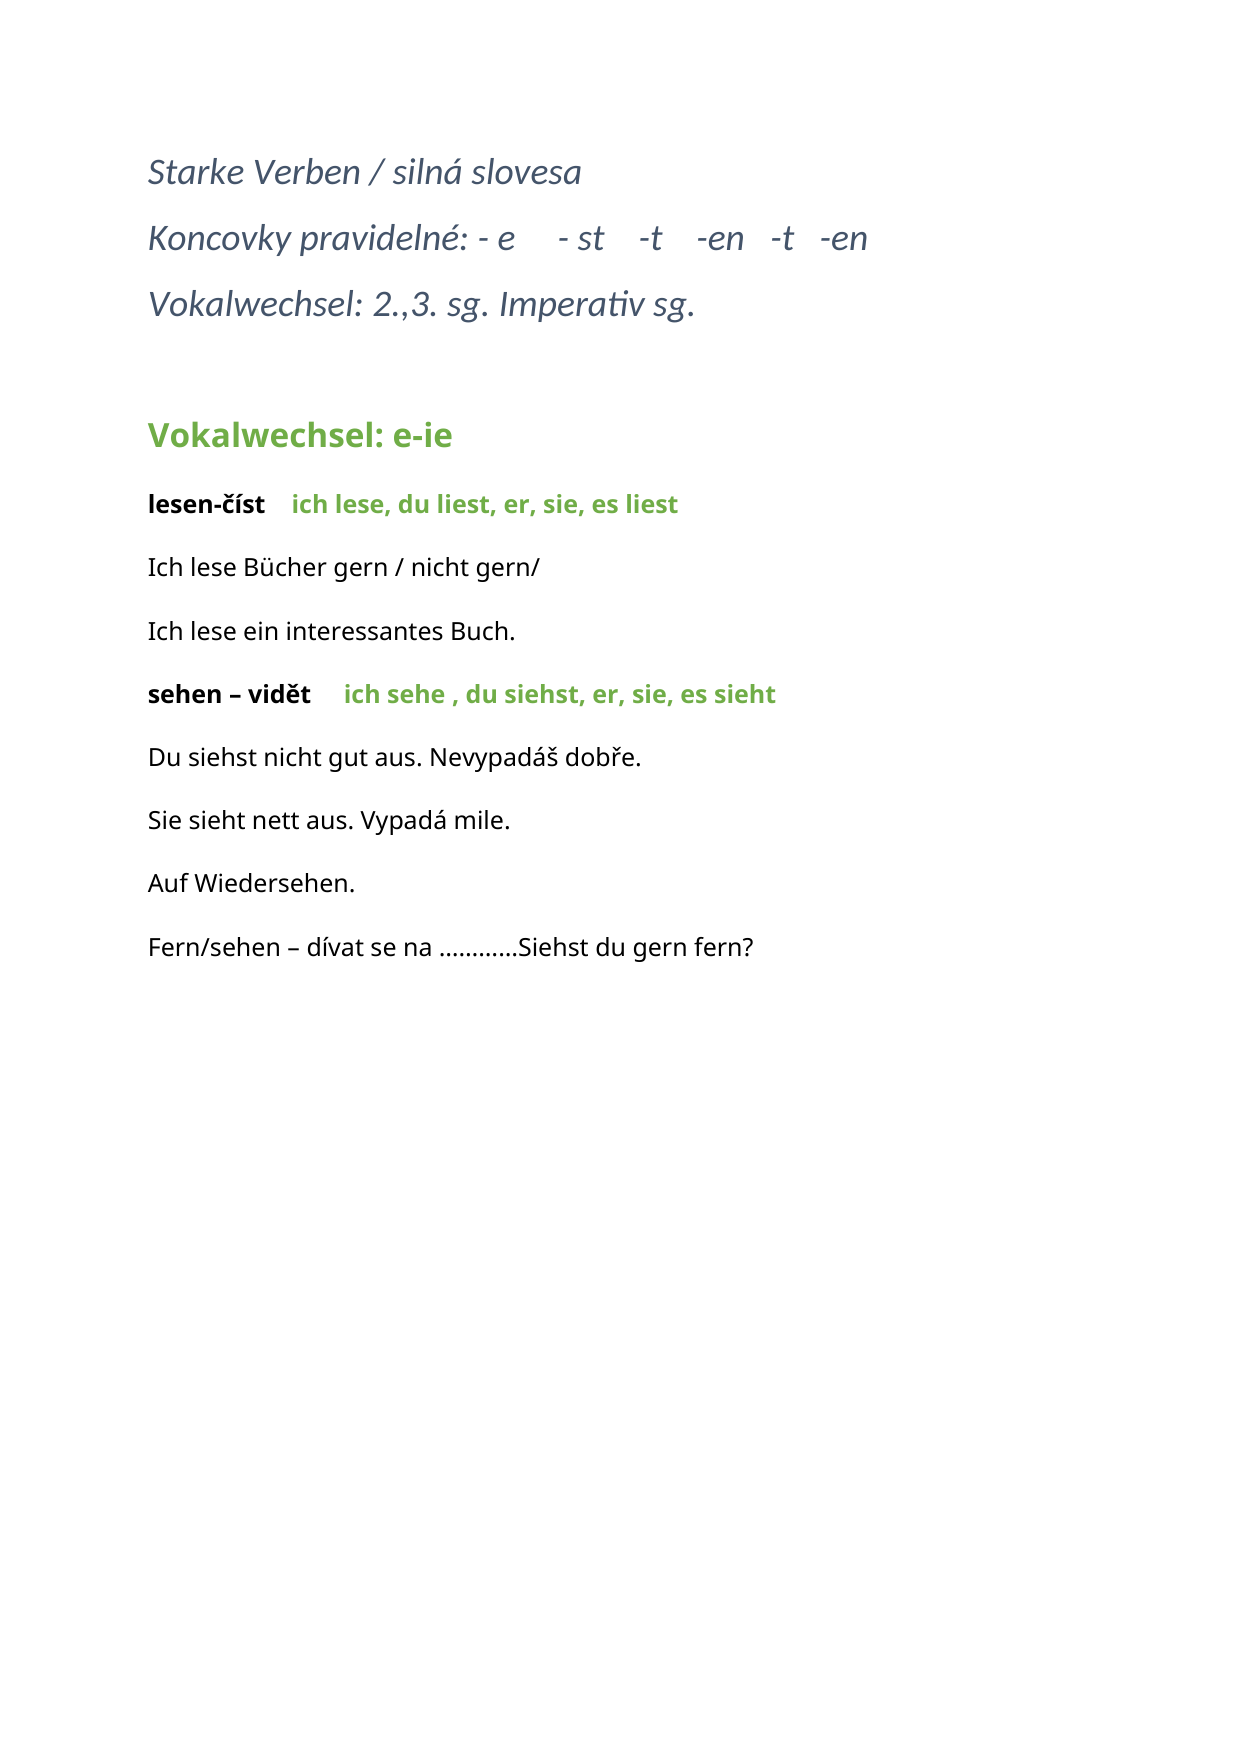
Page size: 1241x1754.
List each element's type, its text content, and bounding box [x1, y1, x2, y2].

text Starke Verben / silná slovesa [148, 148, 1093, 193]
text Vokalwechsel: 2.,3. sg. Imperativ sg. [148, 280, 1093, 326]
text Koncovky pravidelné: - e - st -t -en -t -en [148, 214, 1093, 259]
text Sie sieht nett aus. Vypadá mile. [148, 803, 1093, 837]
text Ich lese ein interessantes Buch. [148, 613, 1093, 647]
text sehen – vidět ich sehe , du siehst, er, sie, es sieht [148, 676, 1093, 711]
text lesen-číst ich lese, du liest, er, sie, es liest [148, 487, 1093, 521]
text Fern/sehen – dívat se na …………Siehst du gern fern? [148, 929, 1093, 963]
text Auf Wiedersehen. [148, 866, 1093, 900]
text Du siehst nicht gut aus. Nevypadáš dobře. [148, 740, 1093, 774]
text Ich lese Bücher gern / nicht gern/ [148, 550, 1093, 584]
text Vokalwechsel: e-ie [148, 412, 1093, 458]
